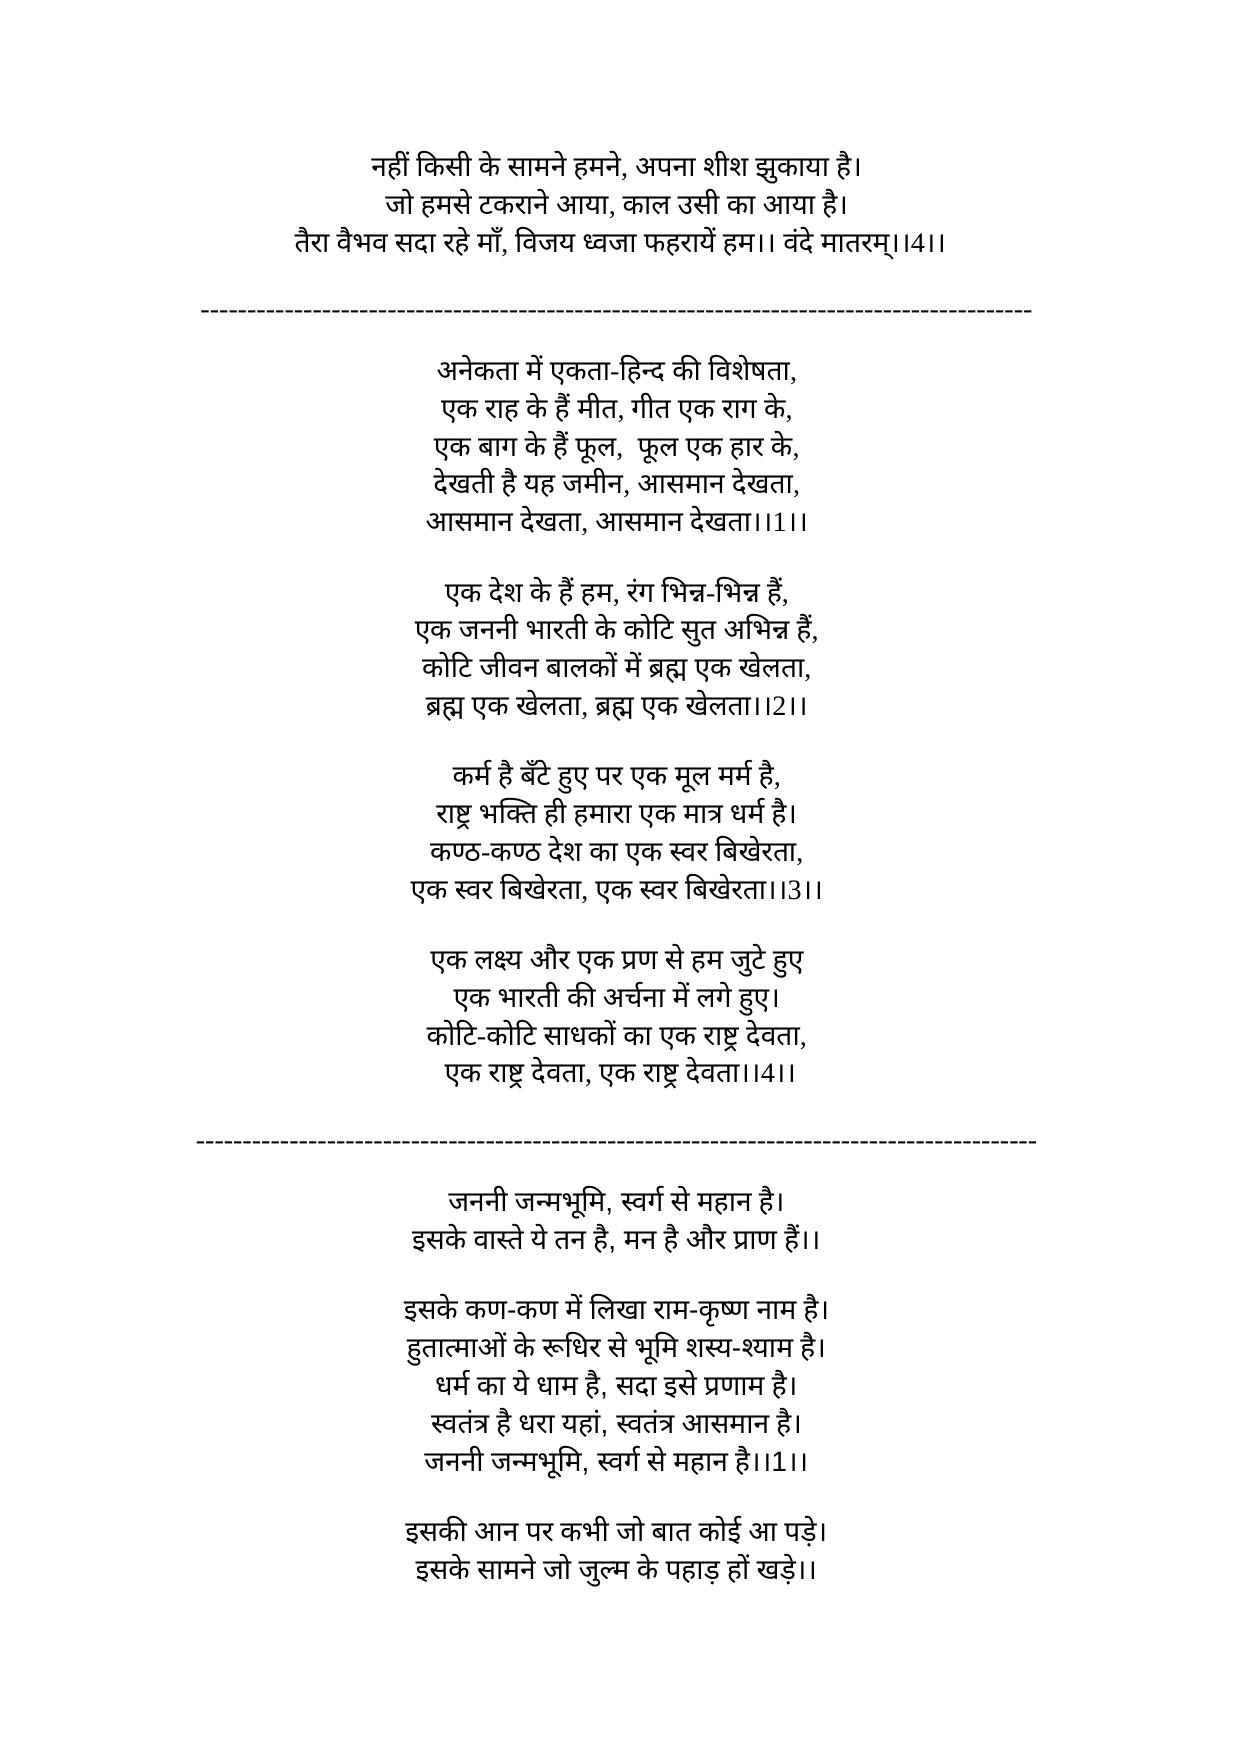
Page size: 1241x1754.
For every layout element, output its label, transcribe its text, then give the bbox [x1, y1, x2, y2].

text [150, 150, 1090, 263]
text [150, 1185, 1090, 1591]
text ------------------------------------------------------------------------------------------ [150, 1123, 1090, 1156]
text ----------------------------------------------------------------------------------------- [150, 293, 1090, 325]
text अनेकता में एकता-हिन्द की विशेषता, एक राह के हैं मीत, गीत एक राग के, एक बाग के हैं फूल, फूल एक हार के, देखती है यह जमीन, आसमान देखता, आसमान देखता, आसमान देखता।।1।। एक देश के हैं हम, रंग भिन्न-भिन्न हैं, एक जननी भारती के कोटि सुत अभिन्न हैं, कोटि जीवन बालकों में ब्रह्म एक खेलता, ब्रह्म एक खेलता, ब्रह्म एक खेलता।।2।। कर्म है बँटे हुए पर एक मूल मर्म है, राष्ट्र भक्ति ही हमारा एक मात्र धर्म है। कण्ठ-कण्ठ देश का एक स्वर बिखेरता, एक स्वर बिखेरता, एक स्वर बिखेरता।।3।। एक लक्ष्य और एक प्रण से हम जुटे हुए एक भारती की अर्चना में लगे हुए। कोटि-कोटि साधकों का एक राष्ट्र देवता, एक राष्ट्र देवता, एक राष्ट्र देवता।।4।। [150, 354, 1090, 1094]
